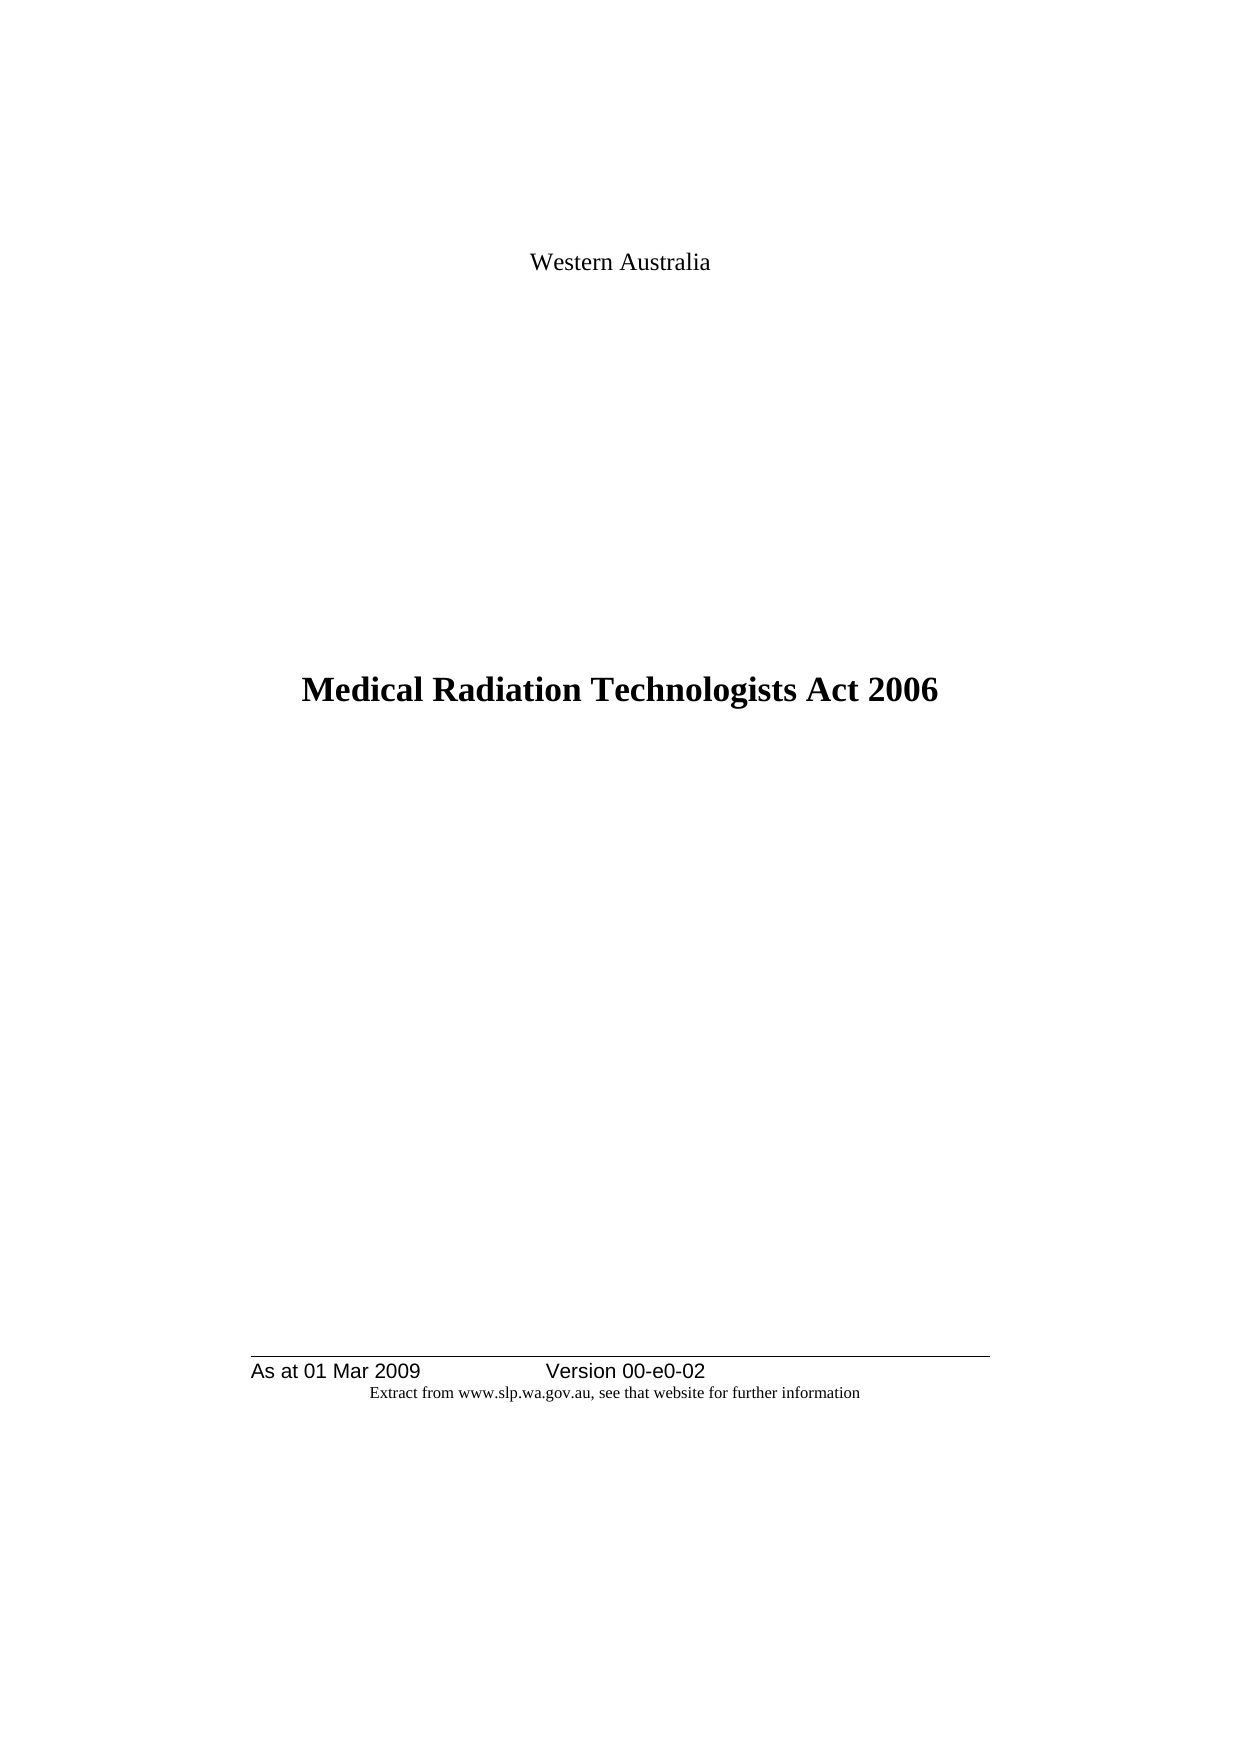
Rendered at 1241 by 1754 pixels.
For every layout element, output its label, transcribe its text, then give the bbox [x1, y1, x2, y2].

text Western Australia [251, 247, 990, 276]
text Medical Radiation Technologists Act 2006 [251, 668, 990, 709]
